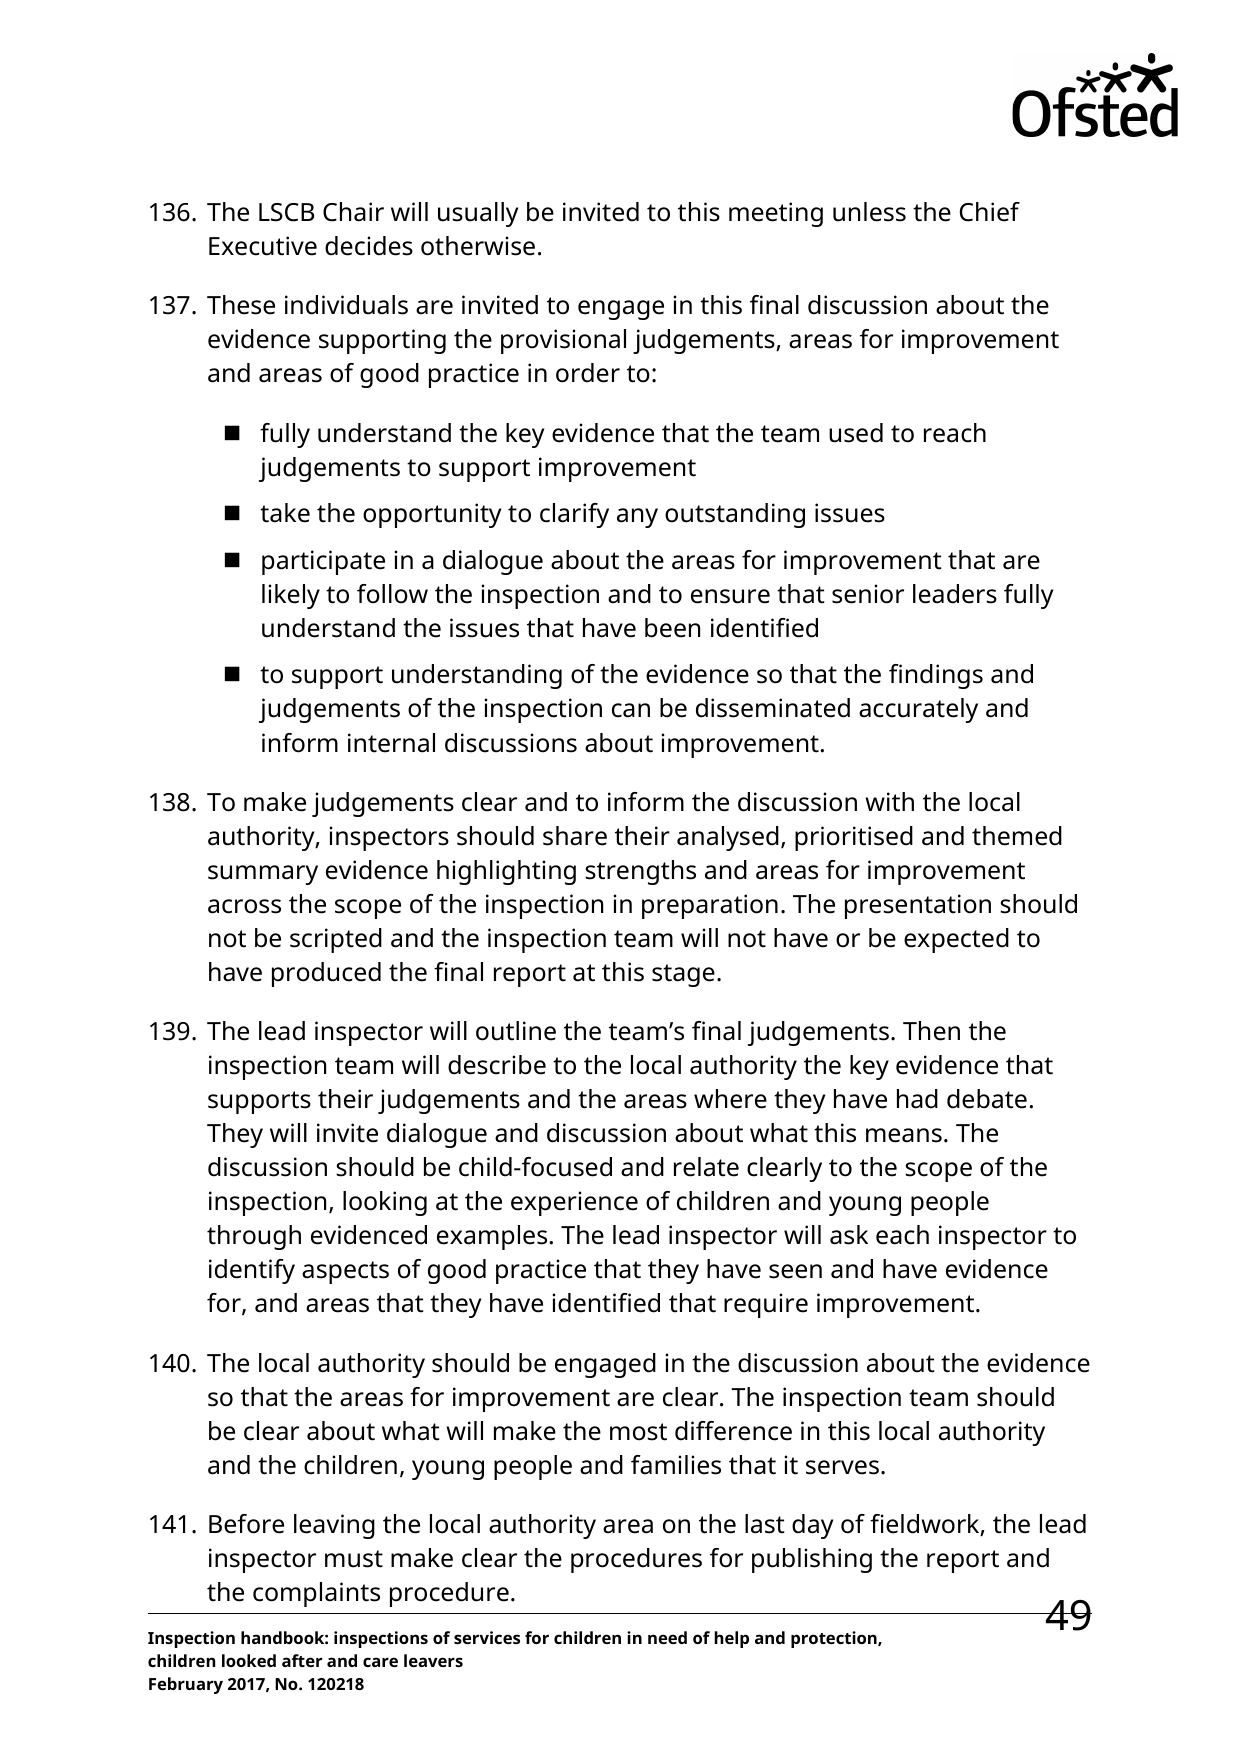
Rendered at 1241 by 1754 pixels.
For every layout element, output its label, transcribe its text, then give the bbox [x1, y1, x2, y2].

list To make judgements clear and to inform the discussion with the local authority, inspectors should share their analysed, prioritised and themed summary evidence highlighting strengths and areas for improvement across the scope of the inspection in preparation. The presentation should not be scripted and the inspection team will not have or be expected to have produced the final report at this stage. [148, 784, 1092, 989]
list The LSCB Chair will usually be invited to this meeting unless the Chief Executive decides otherwise. [148, 195, 1092, 263]
list The lead inspector will outline the team’s final judgements. Then the inspection team will describe to the local authority the key evidence that supports their judgements and the areas where they have had debate. They will invite dialogue and discussion about what this means. The discussion should be child-focused and relate clearly to the scope of the inspection, looking at the experience of children and young people through evidenced examples. The lead inspector will ask each inspector to identify aspects of good practice that they have seen and have evidence for, and areas that they have identified that require improvement. [148, 1014, 1092, 1320]
list The local authority should be engaged in the discussion about the evidence so that the areas for improvement are clear. The inspection team should be clear about what will make the most difference in this local authority and the children, young people and families that it serves. [148, 1345, 1092, 1481]
text fully understand the key evidence that the team used to reach judgements to support improvement [223, 415, 1092, 483]
list These individuals are invited to engage in this final discussion about the evidence supporting the provisional judgements, areas for improvement and areas of good practice in order to: [148, 288, 1092, 390]
text to support understanding of the evidence so that the findings and judgements of the inspection can be disseminated accurately and inform internal discussions about improvement. [223, 657, 1092, 759]
picture [1012, 53, 1178, 137]
list Before leaving the local authority area on the last day of fieldwork, the lead inspector must make clear the procedures for publishing the report and the complaints procedure. [148, 1506, 1092, 1609]
text take the opportunity to clarify any outstanding issues [223, 496, 1092, 530]
text participate in a dialogue about the areas for improvement that are likely to follow the inspection and to ensure that senior leaders fully understand the issues that have been identified [223, 542, 1092, 644]
